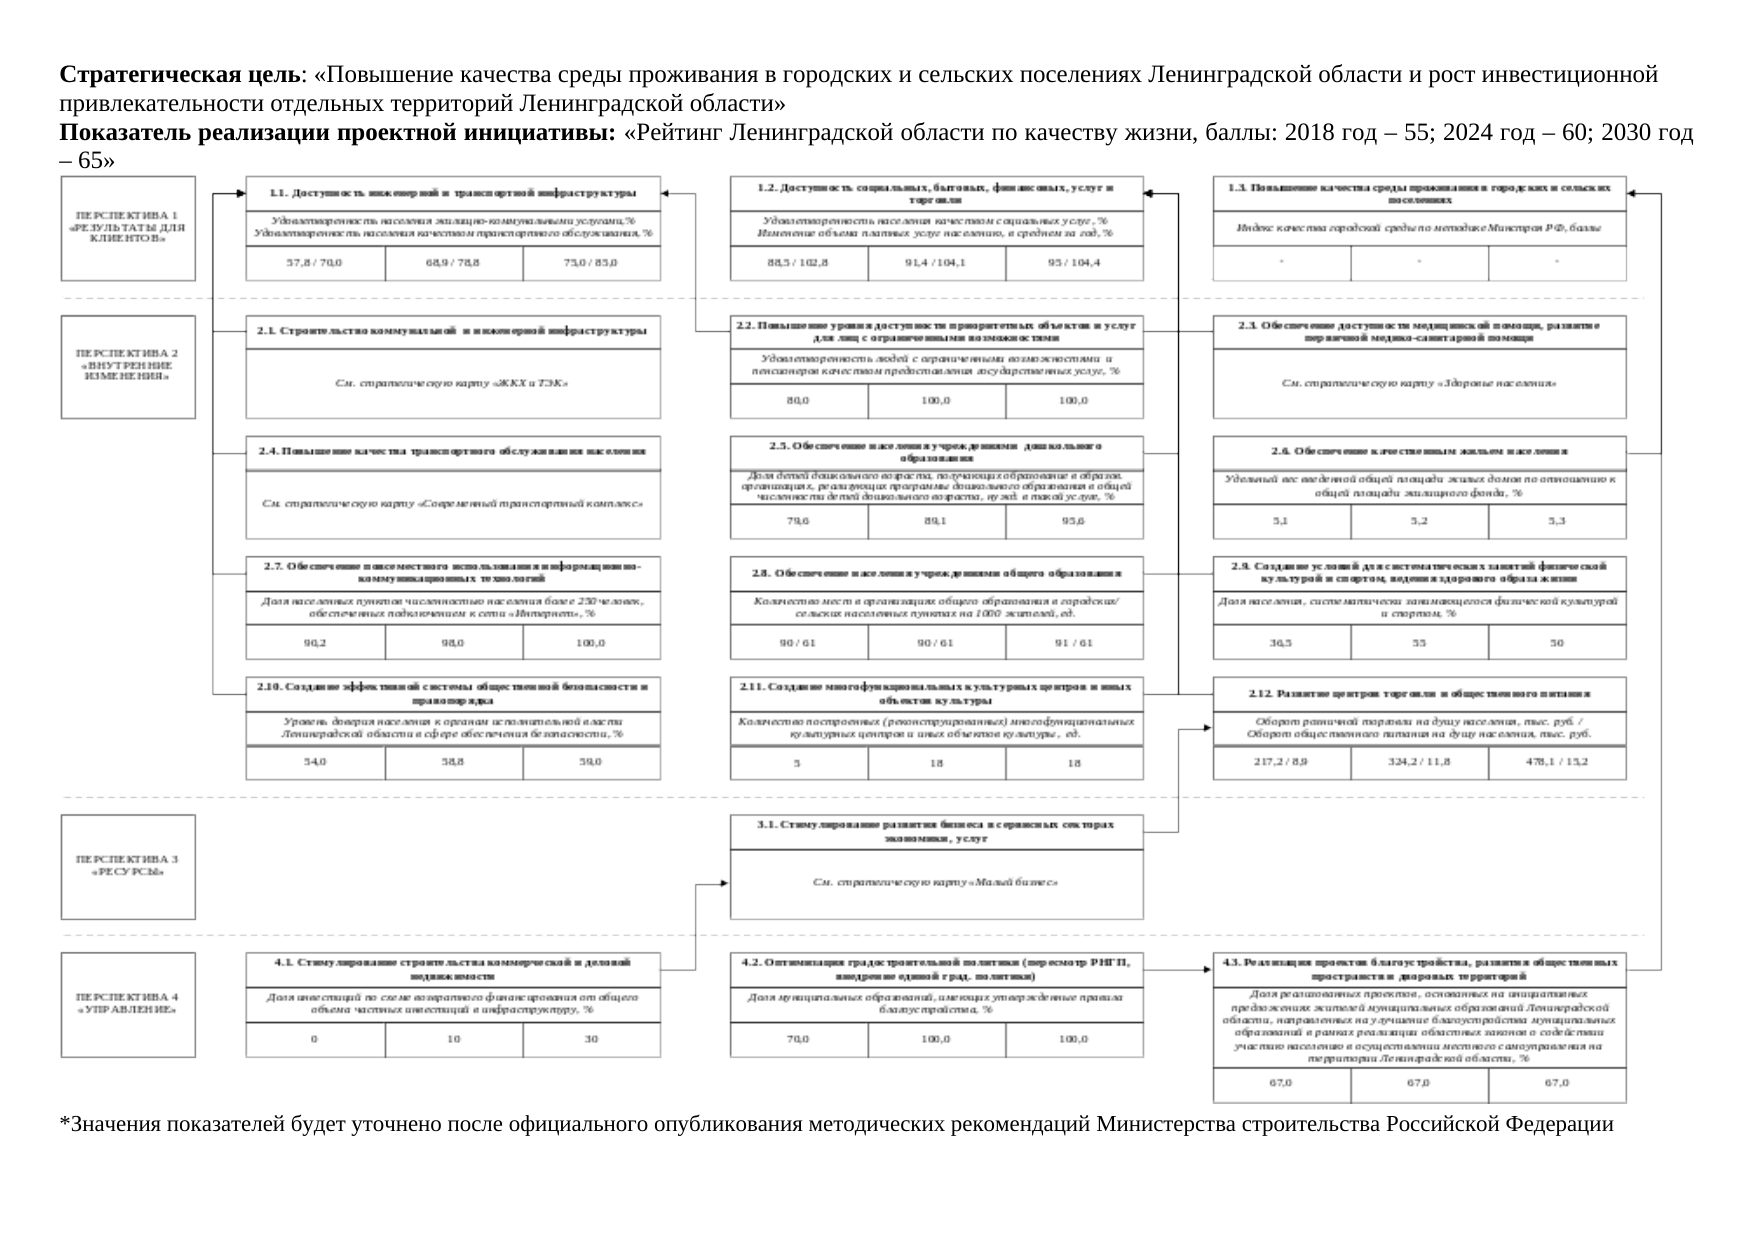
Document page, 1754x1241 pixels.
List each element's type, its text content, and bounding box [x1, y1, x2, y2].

text Показатель реализации проектной инициативы: «Рейтинг Ленинградской области по качеству жизни, баллы: 2018 год – 55; 2024 год – 60; 2030 год – 65» [59, 117, 1695, 174]
text *Значения показателей будет уточнено после официального опубликования методических рекомендаций Министерства строительства Российской Федерации [59, 1110, 1695, 1136]
text Стратегическая цель: «Повышение качества среды проживания в городских и сельских поселениях Ленинградской области и рост инвестиционной привлекательности отдельных территорий Ленинградской области» [59, 59, 1695, 117]
